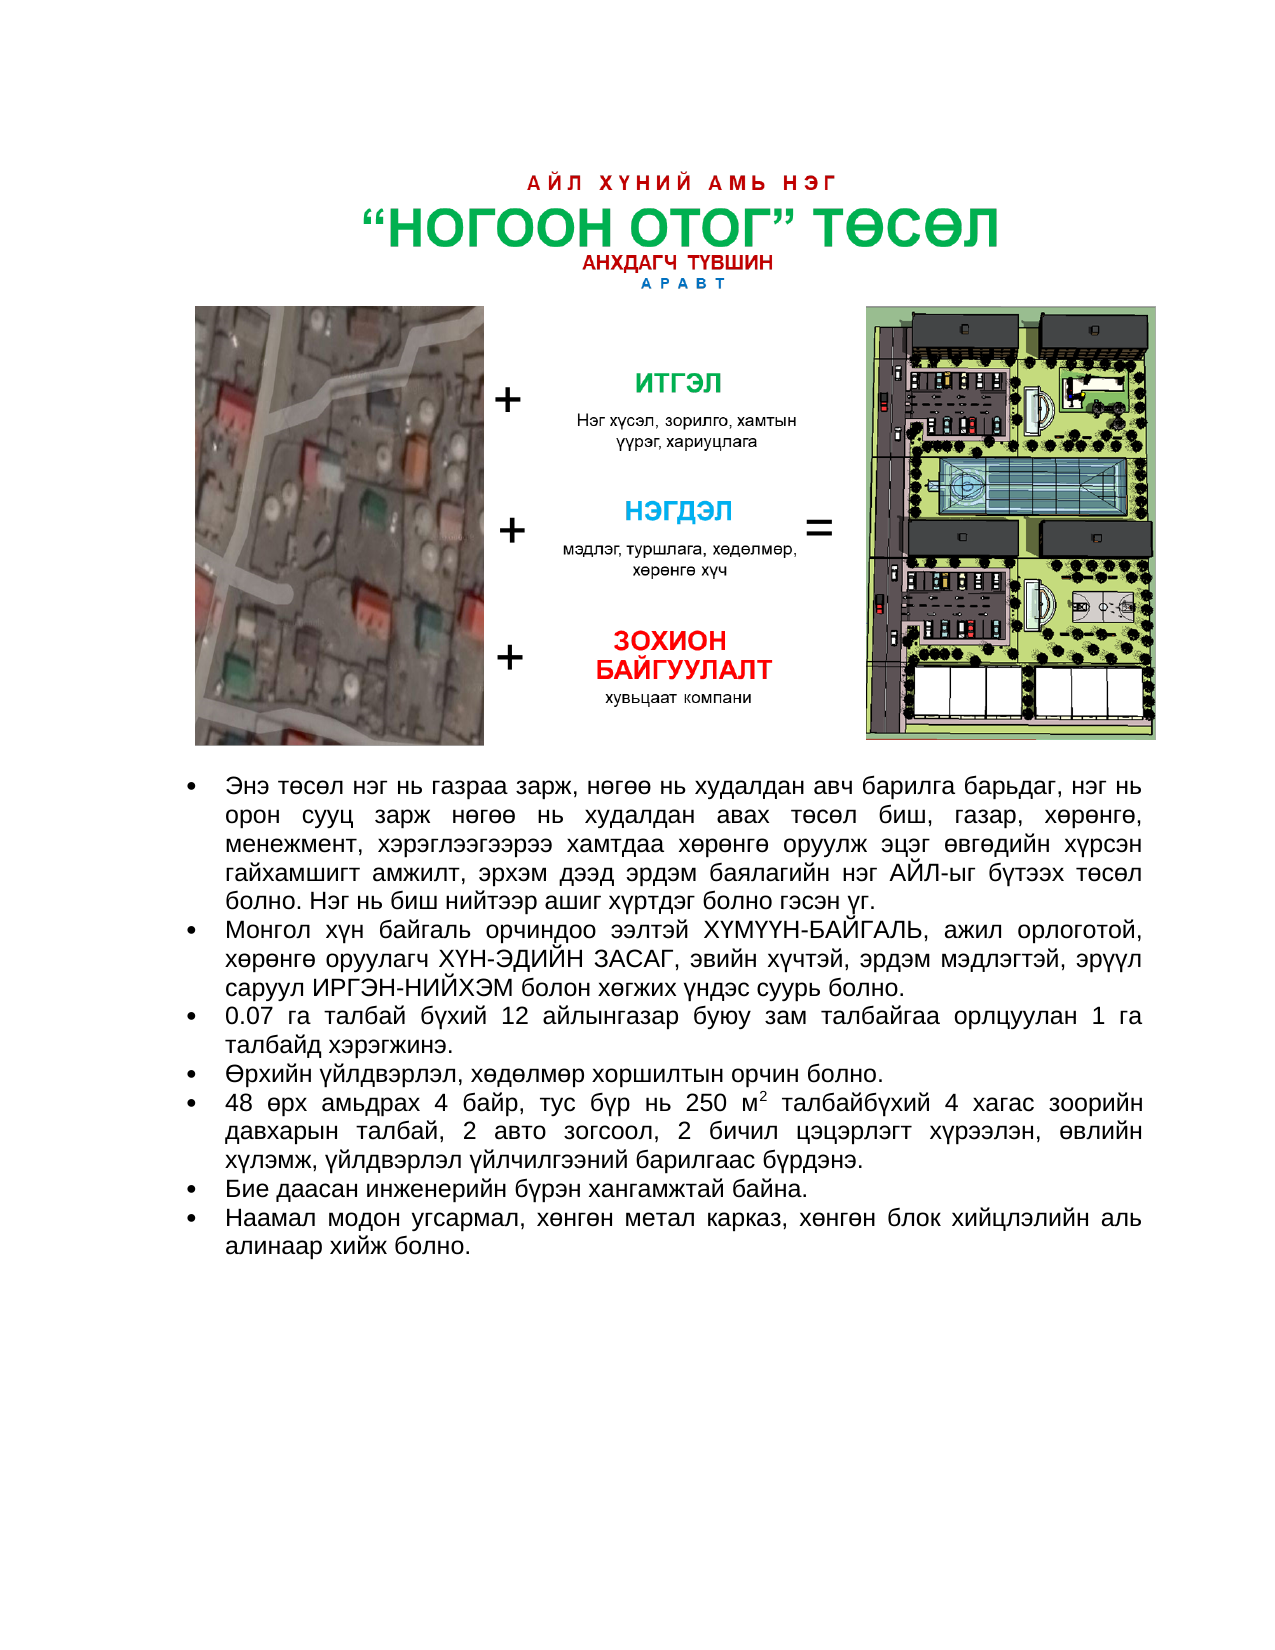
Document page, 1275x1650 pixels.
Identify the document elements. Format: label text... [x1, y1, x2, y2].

list 48 өрх амьдрах 4 байр, тус бүр нь 250 м2 талбайбүхий 4 хагас зоорийн давхарын талбай, 2 авто зогсоол, 2 бичил цэцэрлэгт хүрээлэн, өвлийн хүлэмж, үйлдвэрлэл үйлчилгээний барилгаас бүрдэнэ. [187, 1087, 1144, 1174]
list Өрхийн үйлдвэрлэл, хөдөлмөр хоршилтын орчин болно. [187, 1059, 1144, 1087]
list Бие даасан инженерийн бүрэн хангамжтай байна. [187, 1174, 1144, 1202]
list 0.07 га талбай бүхий 12 айлынгазар буюу зам талбайгаа орлцуулан 1 га талбайд хэрэгжинэ. [187, 1001, 1144, 1059]
list Энэ төсөл нэг нь газраа зарж, нөгөө нь худалдан авч барилга барьдаг, нэг нь орон сууц зарж нөгөө нь худалдан авах төсөл биш, газар, хөрөнгө, менежмент, хэрэглээгээрээ хамтдаа хөрөнгө оруулж эцэг өвгөдийн хүрсэн гайхамшигт амжилт, эрхэм дээд эрдэм баялагийн нэг АЙЛ-ыг бүтээх төсөл болно. Нэг нь биш нийтээр ашиг хүртдэг болно гэсэн үг. [187, 772, 1144, 915]
list Наамал модон угсармал, хөнгөн метал карказ, хөнгөн блок хийцлэлийн аль алинаар хийж болно. [187, 1202, 1144, 1260]
picture [170, 165, 1172, 772]
list Монгол хүн байгаль орчиндоо ээлтэй ХҮМҮҮН-БАЙГАЛЬ, ажил орлоготой, хөрөнгө оруулагч ХҮН-ЭДИЙН ЗАСАГ, эвийн хүчтэй, эрдэм мэдлэгтэй, эрүүл саруул ИРГЭН-НИЙХЭМ болон хөгжих үндэс суурь болно. [187, 915, 1144, 1001]
